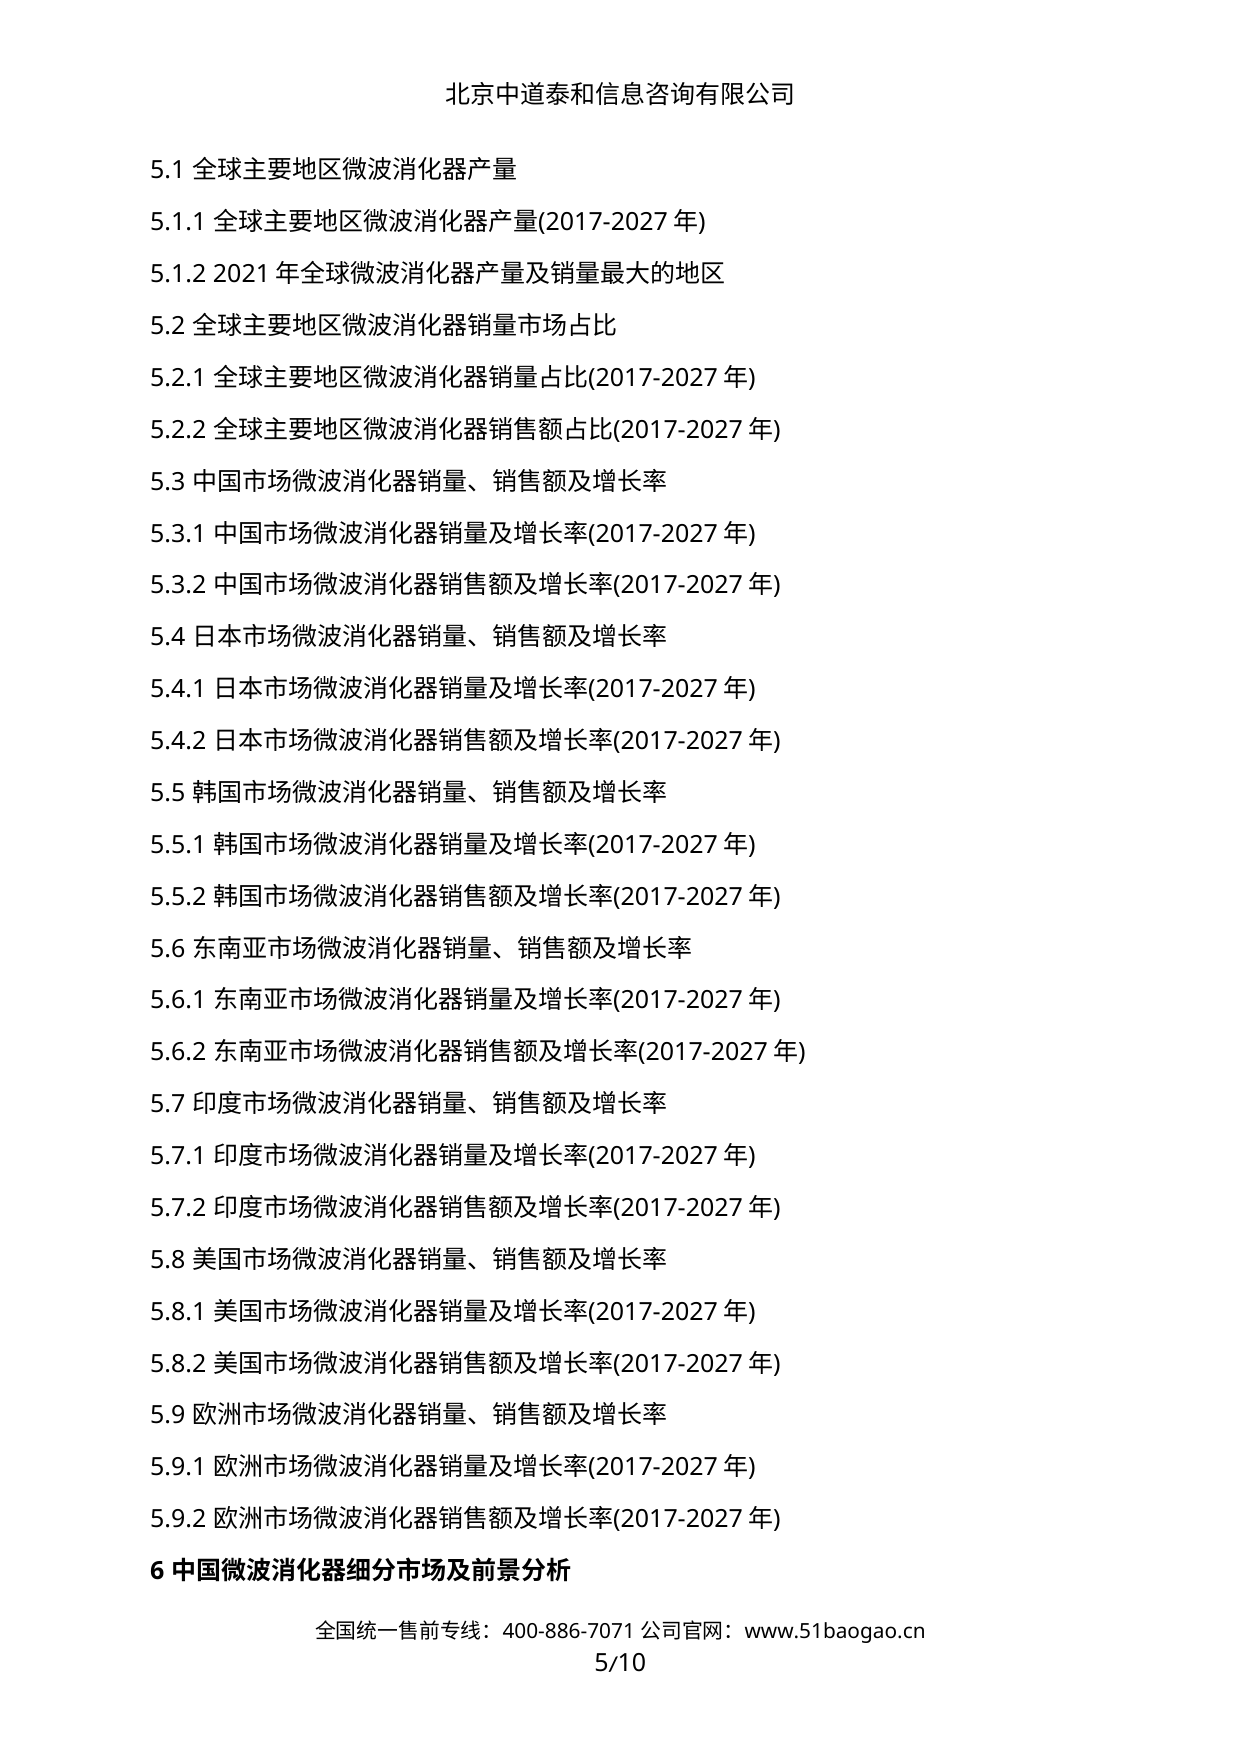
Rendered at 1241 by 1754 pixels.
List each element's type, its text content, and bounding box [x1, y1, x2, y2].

text 5.5.2 韩国市场微波消化器销售额及增长率(2017-2027年) [150, 876, 1090, 912]
text 5.7.1 印度市场微波消化器销量及增长率(2017-2027年) [150, 1136, 1090, 1172]
text 5.1 全球主要地区微波消化器产量 [150, 150, 1090, 186]
text 5.8.2 美国市场微波消化器销售额及增长率(2017-2027年) [150, 1343, 1090, 1379]
text 5.3 中国市场微波消化器销量、销售额及增长率 [150, 461, 1090, 497]
text 6 中国微波消化器细分市场及前景分析 [150, 1551, 1090, 1587]
text 5.4.1 日本市场微波消化器销量及增长率(2017-2027年) [150, 669, 1090, 705]
text 5.4 日本市场微波消化器销量、销售额及增长率 [150, 617, 1090, 653]
text 5.3.1 中国市场微波消化器销量及增长率(2017-2027年) [150, 513, 1090, 549]
text 5.3.2 中国市场微波消化器销售额及增长率(2017-2027年) [150, 565, 1090, 601]
text 5.8 美国市场微波消化器销量、销售额及增长率 [150, 1239, 1090, 1276]
text 5.7.2 印度市场微波消化器销售额及增长率(2017-2027年) [150, 1187, 1090, 1224]
text 5.4.2 日本市场微波消化器销售额及增长率(2017-2027年) [150, 721, 1090, 757]
text 5.2 全球主要地区微波消化器销量市场占比 [150, 306, 1090, 342]
text 5.6 东南亚市场微波消化器销量、销售额及增长率 [150, 928, 1090, 964]
text 5.9.2 欧洲市场微波消化器销售额及增长率(2017-2027年) [150, 1499, 1090, 1535]
text 5.7 印度市场微波消化器销量、销售额及增长率 [150, 1084, 1090, 1120]
text 5.9 欧洲市场微波消化器销量、销售额及增长率 [150, 1395, 1090, 1431]
text 5.8.1 美国市场微波消化器销量及增长率(2017-2027年) [150, 1291, 1090, 1327]
text 5.9.1 欧洲市场微波消化器销量及增长率(2017-2027年) [150, 1447, 1090, 1483]
text 5.2.2 全球主要地区微波消化器销售额占比(2017-2027年) [150, 409, 1090, 446]
text 5.5.1 韩国市场微波消化器销量及增长率(2017-2027年) [150, 824, 1090, 861]
text 5.1.2 2021年全球微波消化器产量及销量最大的地区 [150, 254, 1090, 290]
text 5.6.1 东南亚市场微波消化器销量及增长率(2017-2027年) [150, 980, 1090, 1016]
text 5.2.1 全球主要地区微波消化器销量占比(2017-2027年) [150, 357, 1090, 394]
text 5.1.1 全球主要地区微波消化器产量(2017-2027年) [150, 202, 1090, 238]
text 5.6.2 东南亚市场微波消化器销售额及增长率(2017-2027年) [150, 1032, 1090, 1068]
text 5.5 韩国市场微波消化器销量、销售额及增长率 [150, 772, 1090, 809]
